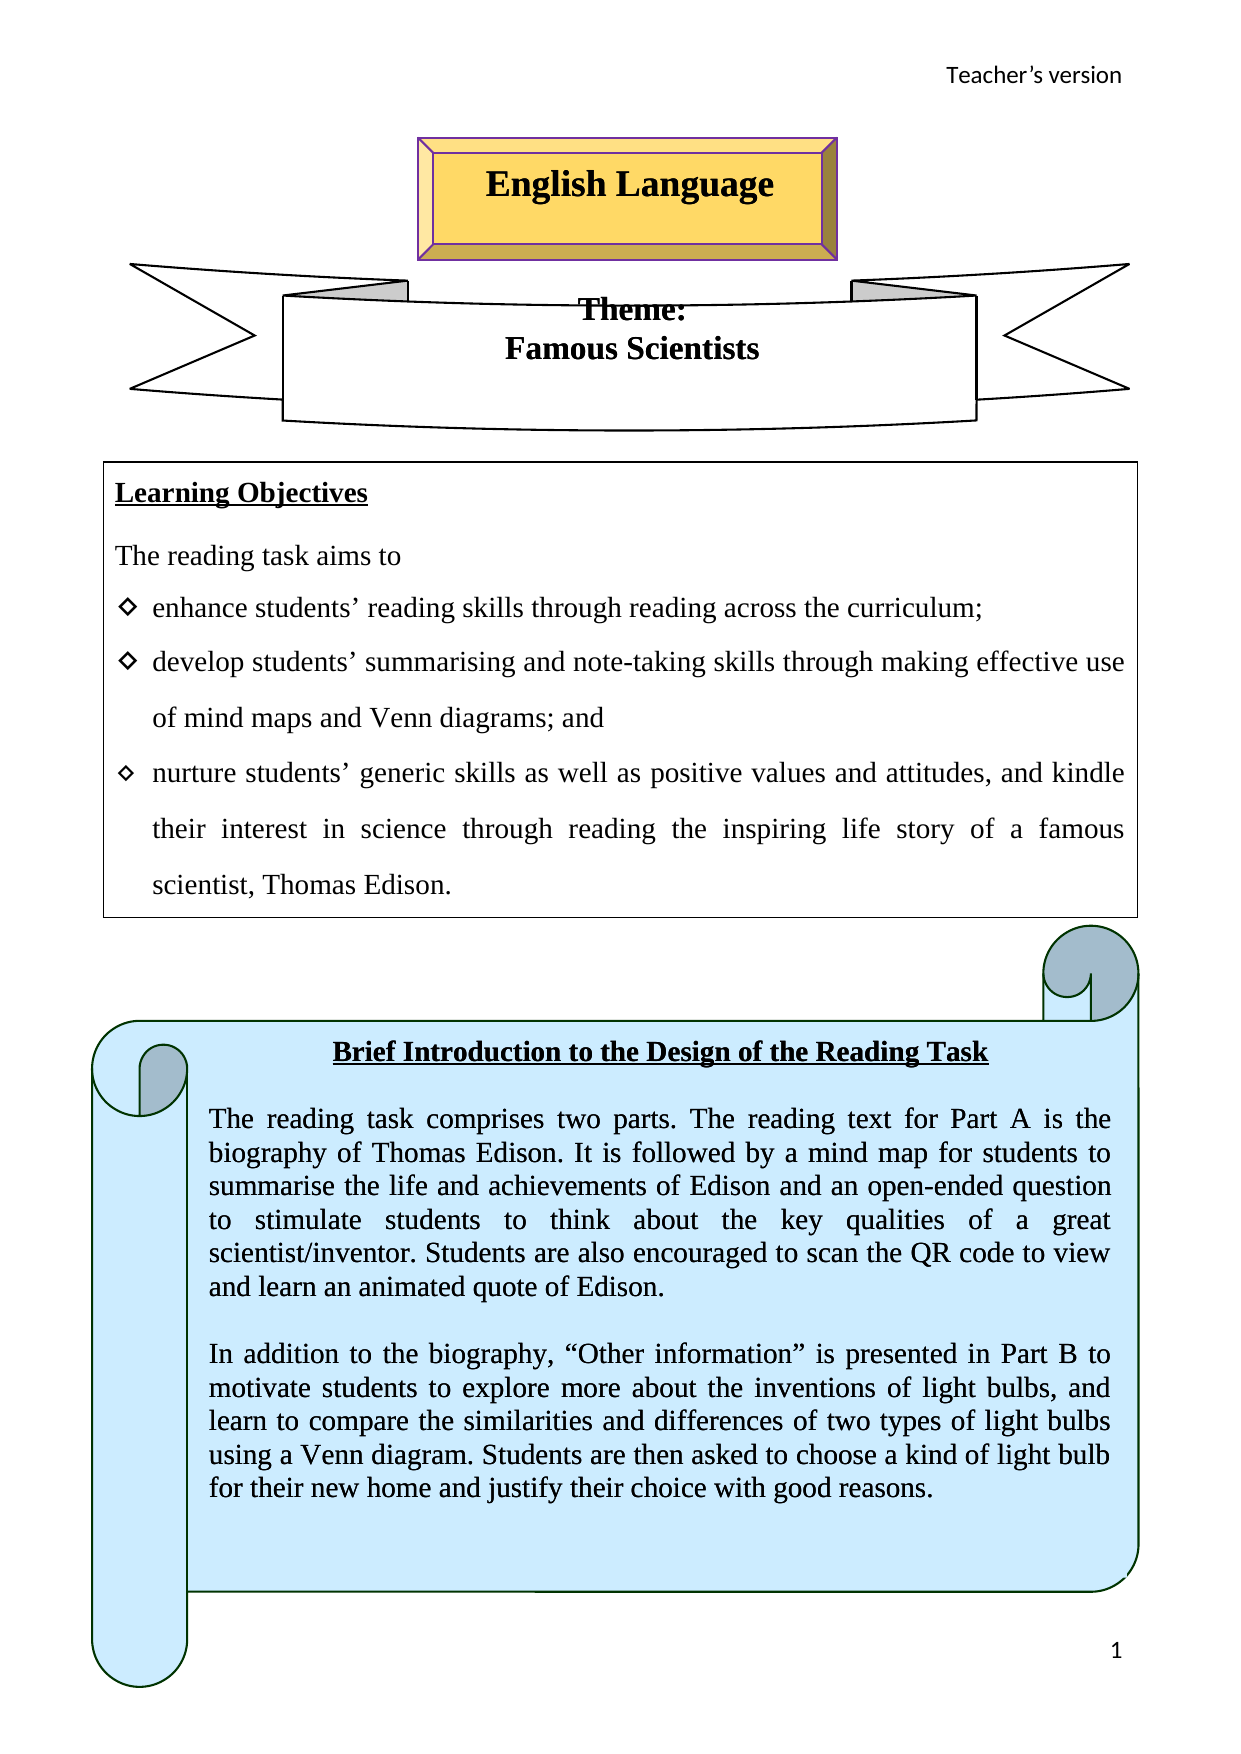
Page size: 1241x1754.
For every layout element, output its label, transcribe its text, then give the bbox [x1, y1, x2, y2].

table_header Learning Objectives The reading task aims to enhance students’ reading skills through reading across the curriculum; develop students’ summarising and note-taking skills through making effective use of mind maps and Venn diagrams; and nurture students’ generic skills as well as positive values and attitudes, and kindle their interest in science through reading the inspiring life story of a famous scientist, Thomas Edison. [104, 463, 1137, 917]
